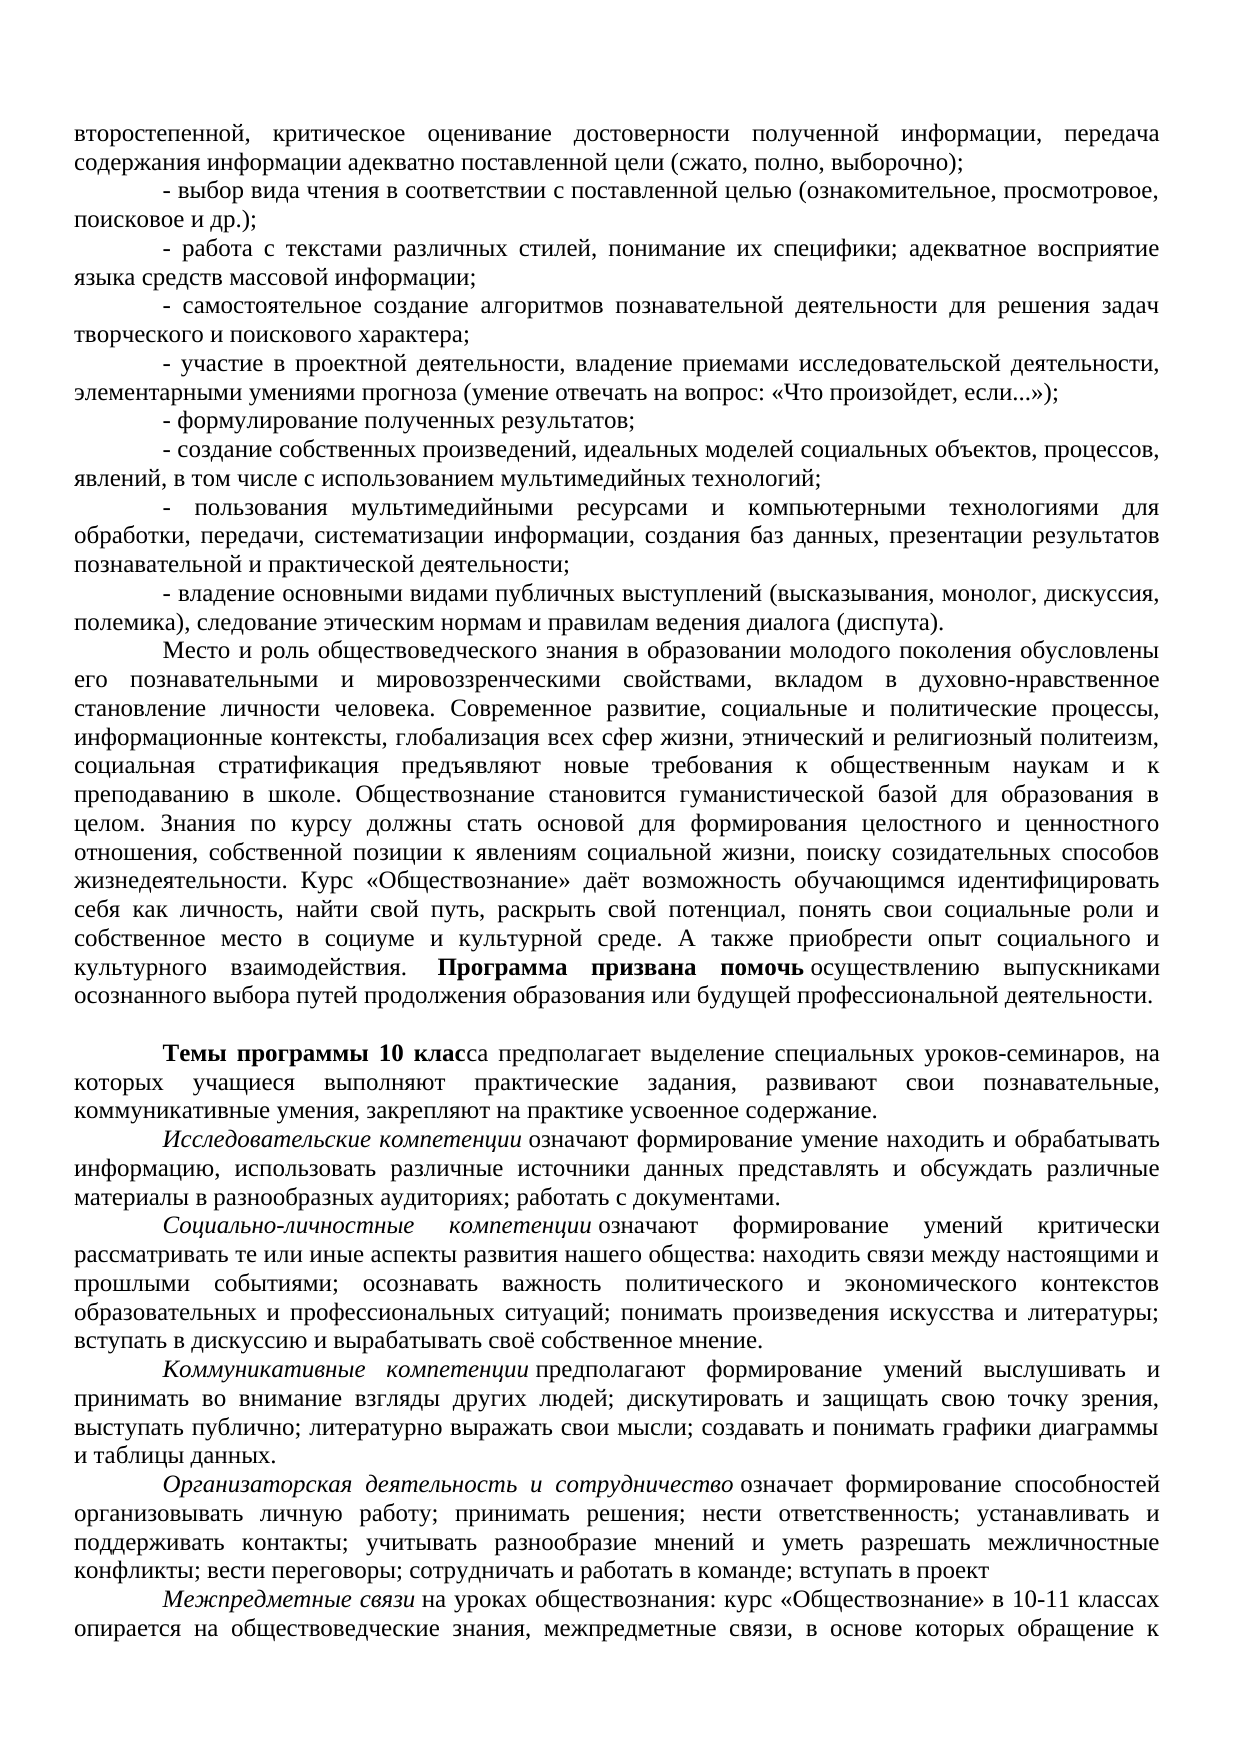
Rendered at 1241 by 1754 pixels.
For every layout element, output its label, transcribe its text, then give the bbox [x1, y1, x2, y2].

text Организаторская деятельность и сотрудничество означает формирование способностей организовывать личную работу; принимать решения; нести ответственность; устанавливать и поддерживать контакты; учитывать разнообразие мнений и уметь разрешать межличностные конфликты; вести переговоры; сотрудничать и работать в команде; вступать в проект [74, 1469, 1160, 1584]
text - выбор вида чтения в соответствии с поставленной целью (ознакомительное, просмотровое, поисковое и др.); [74, 176, 1160, 233]
text - создание собственных произведений, идеальных моделей социальных объектов, процессов, явлений, в том числе с использованием мультимедийных технологий; [74, 434, 1160, 492]
text - участие в проектной деятельности, владение приемами исследовательской деятельности, элементарными умениями прогноза (умение отвечать на вопрос: «Что произойдет, если...»); [74, 348, 1160, 406]
text - самостоятельное создание алгоритмов познавательной деятельности для решения задач творческого и поискового характера; [74, 291, 1160, 348]
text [74, 118, 1160, 176]
text - владение основными видами публичных выступлений (высказывания, монолог, дискуссия, полемика), следование этическим нормам и правилам ведения диалога (диспута). [74, 578, 1160, 636]
text - формулирование полученных результатов; [74, 406, 1160, 434]
text Коммуникативные компетенции предполагают формирование умений выслушивать и принимать во внимание взгляды других людей; дискутировать и защищать свою точку зрения, выступать публично; литературно выражать свои мысли; создавать и понимать графики диаграммы и таблицы данных. [74, 1354, 1160, 1469]
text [74, 1584, 1160, 1642]
text Место и роль обществоведческого знания в образовании молодого поколения обусловлены его познавательными и мировоззренческими свойствами, вкладом в духовно-нравственное становление личности человека. Современное развитие, социальные и политические процессы, информационные контексты, глобализация всех сфер жизни, этнический и религиозный политеизм, социальная стратификация предъявляют новые требования к общественным наукам и к преподаванию в школе. Обществознание становится гуманистической базой для образования в целом. Знания по курсу должны стать основой для формирования целостного и ценностного отношения, собственной позиции к явлениям социальной жизни, поиску созидательных способов жизнедеятельности. Курс «Обществознание» даёт возможность обучающимся идентифицировать себя как личность, найти свой путь, раскрыть свой потенциал, понять свои социальные роли и собственное место в социуме и культурной среде. А также приобрести опыт социального и культурного взаимодействия. Программа призвана помочь осуществлению выпускниками осознанного выбора путей продолжения образования или будущей профессиональной деятельности. [74, 636, 1160, 1009]
text Социально-личностные компетенции означают формирование умений критически рассматривать те или иные аспекты развития нашего общества: находить связи между настоящими и прошлыми событиями; осознавать важность политического и экономического контекстов образовательных и профессиональных ситуаций; понимать произведения искусства и литературы; вступать в дискуссию и вырабатывать своё собственное мнение. [74, 1211, 1160, 1354]
text - работа с текстами различных стилей, понимание их специфики; адекватное восприятие языка средств массовой информации; [74, 233, 1160, 291]
text Темы программы 10 класса предполагает выделение специальных уроков-семинаров, на которых учащиеся выполняют практические задания, развивают свои познавательные, коммуникативные умения, закрепляют на практике усвоенное содержание. [74, 1038, 1160, 1124]
text Исследовательские компетенции означают формирование умение находить и обрабатывать информацию, использовать различные источники данных представлять и обсуждать различные материалы в разнообразных аудиториях; работать с документами. [74, 1124, 1160, 1211]
text - пользования мультимедийными ресурсами и компьютерными технологиями для обработки, передачи, систематизации информации, создания баз данных, презентации результатов познавательной и практической деятельности; [74, 492, 1160, 578]
